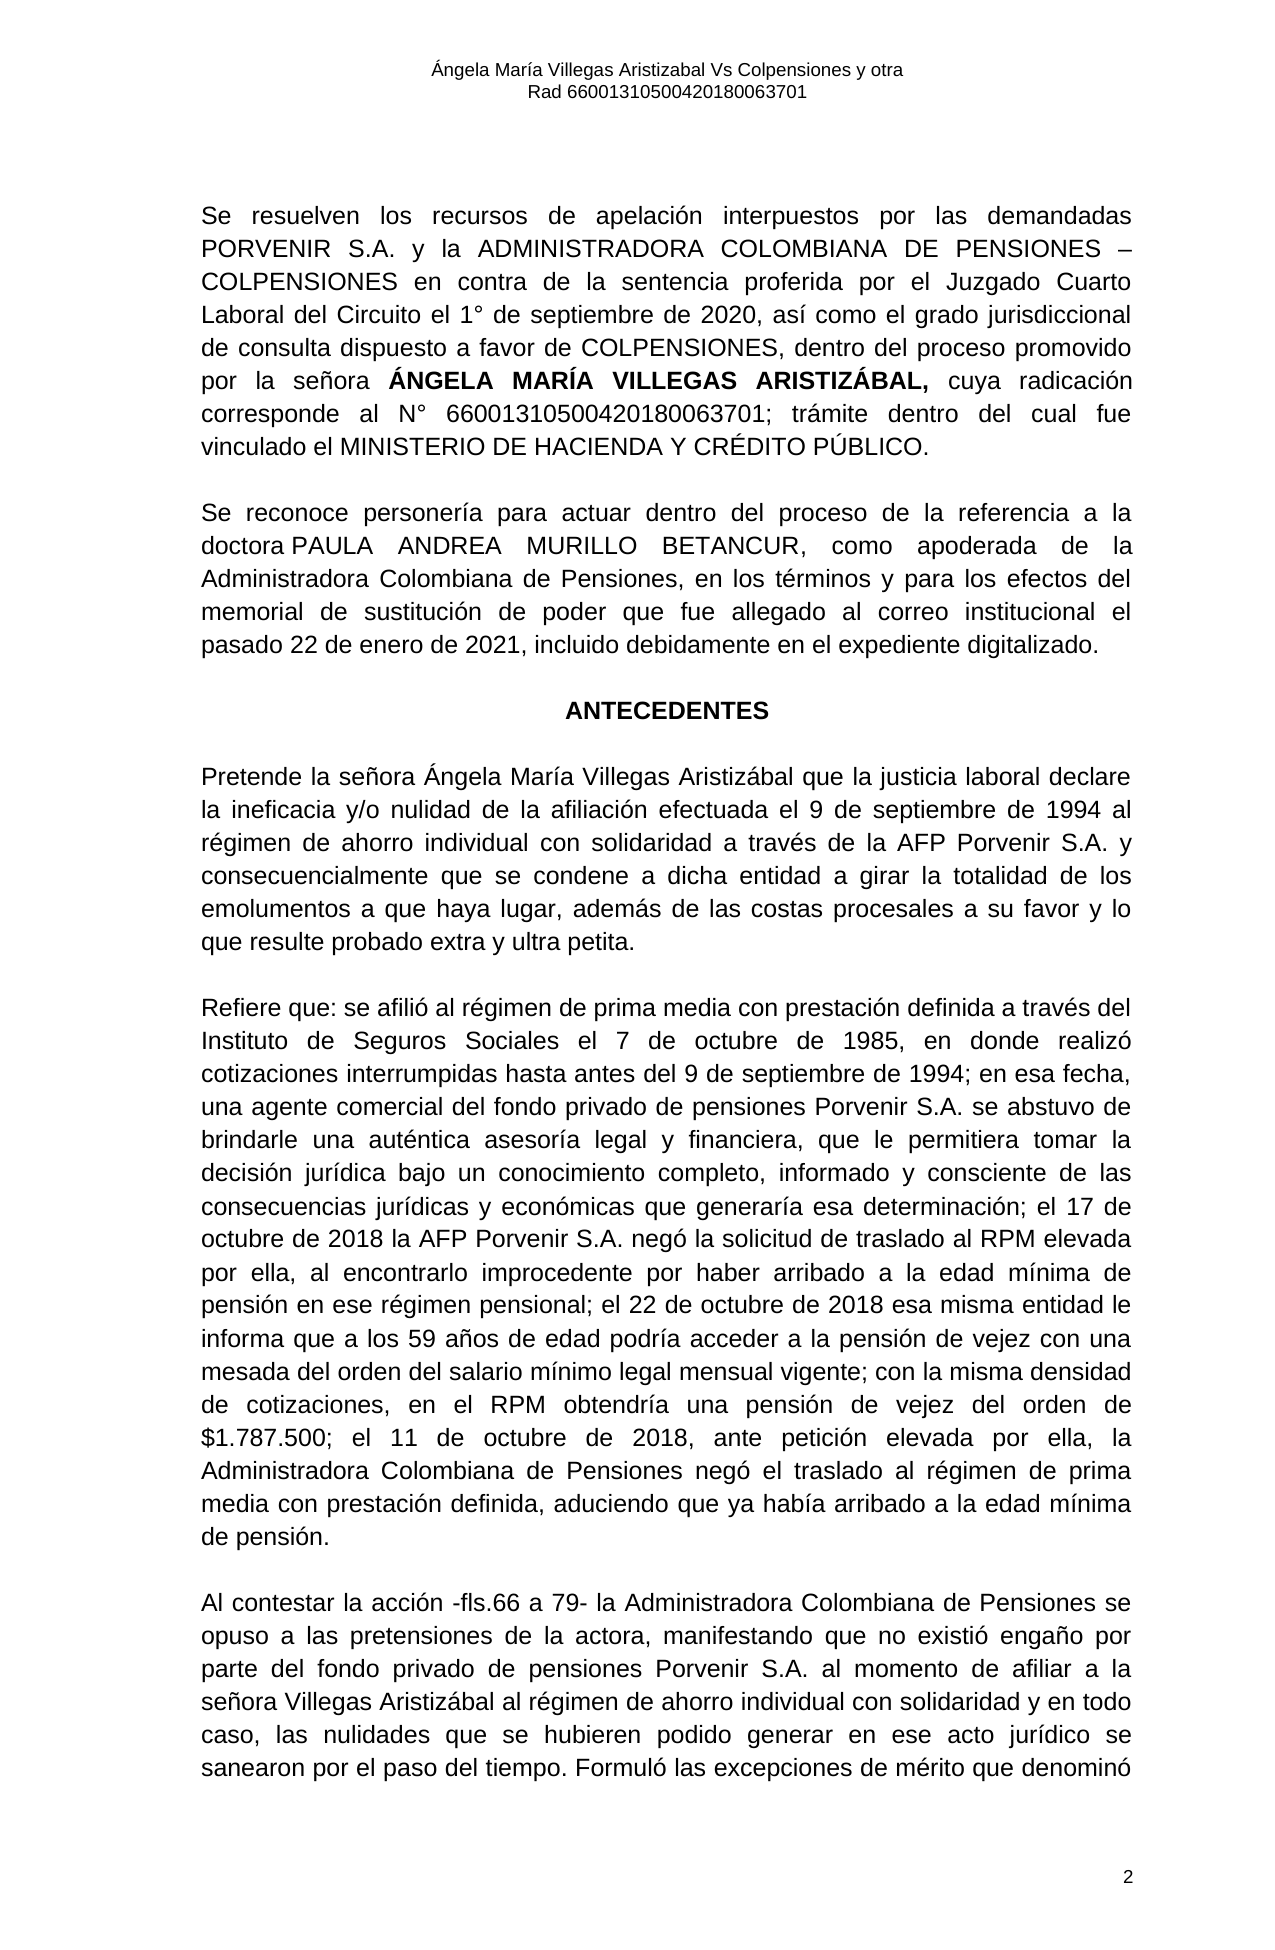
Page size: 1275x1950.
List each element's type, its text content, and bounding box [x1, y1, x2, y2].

text Pretende la señora Ángela María Villegas Aristizábal que la justicia laboral declare la ineficacia y/o nulidad de la afiliación efectuada el 9 de septiembre de 1994 al régimen de ahorro individual con solidaridad a través de la AFP Porvenir S.A. y consecuencialmente que se condene a dicha entidad a girar la totalidad de los emolumentos a que haya lugar, además de las costas procesales a su favor y lo que resulte probado extra y ultra petita. [201, 762, 1133, 956]
text Se resuelven los recursos de apelación interpuestos por las demandadas PORVENIR S.A. y la ADMINISTRADORA COLOMBIANA DE PENSIONES – COLPENSIONES en contra de la sentencia proferida por el Juzgado Cuarto Laboral del Circuito el 1° de septiembre de 2020, así como el grado jurisdiccional de consulta dispuesto a favor de COLPENSIONES, dentro del proceso promovido por la señora ÁNGELA MARÍA VILLEGAS ARISTIZÁBAL, cuya radicación corresponde al N° 66001310500420180063701; trámite dentro del cual fue vinculado el MINISTERIO DE HACIENDA Y CRÉDITO PÚBLICO. [201, 201, 1133, 461]
text Se reconoce personería para actuar dentro del proceso de la referencia a la doctora PAULA ANDREA MURILLO BETANCUR, como apoderada de la Administradora Colombiana de Pensiones, en los términos y para los efectos del memorial de sustitución de poder que fue allegado al correo institucional el pasado 22 de enero de 2021, incluido debidamente en el expediente digitalizado. [201, 498, 1133, 659]
text ANTECEDENTES [201, 696, 1133, 725]
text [201, 1588, 1133, 1782]
text Refiere que: se afilió al régimen de prima media con prestación definida a través del Instituto de Seguros Sociales el 7 de octubre de 1985, en donde realizó cotizaciones interrumpidas hasta antes del 9 de septiembre de 1994; en esa fecha, una agente comercial del fondo privado de pensiones Porvenir S.A. se abstuvo de brindarle una auténtica asesoría legal y financiera, que le permitiera tomar la decisión jurídica bajo un conocimiento completo, informado y consciente de las consecuencias jurídicas y económicas que generaría esa determinación; el 17 de octubre de 2018 la AFP Porvenir S.A. negó la solicitud de traslado al RPM elevada por ella, al encontrarlo improcedente por haber arribado a la edad mínima de pensión en ese régimen pensional; el 22 de octubre de 2018 esa misma entidad le informa que a los 59 años de edad podría acceder a la pensión de vejez con una mesada del orden del salario mínimo legal mensual vigente; con la misma densidad de cotizaciones, en el RPM obtendría una pensión de vejez del orden de $1.787.500; el 11 de octubre de 2018, ante petición elevada por ella, la Administradora Colombiana de Pensiones negó el traslado al régimen de prima media con prestación definida, aduciendo que ya había arribado a la edad mínima de pensión. [201, 993, 1133, 1550]
